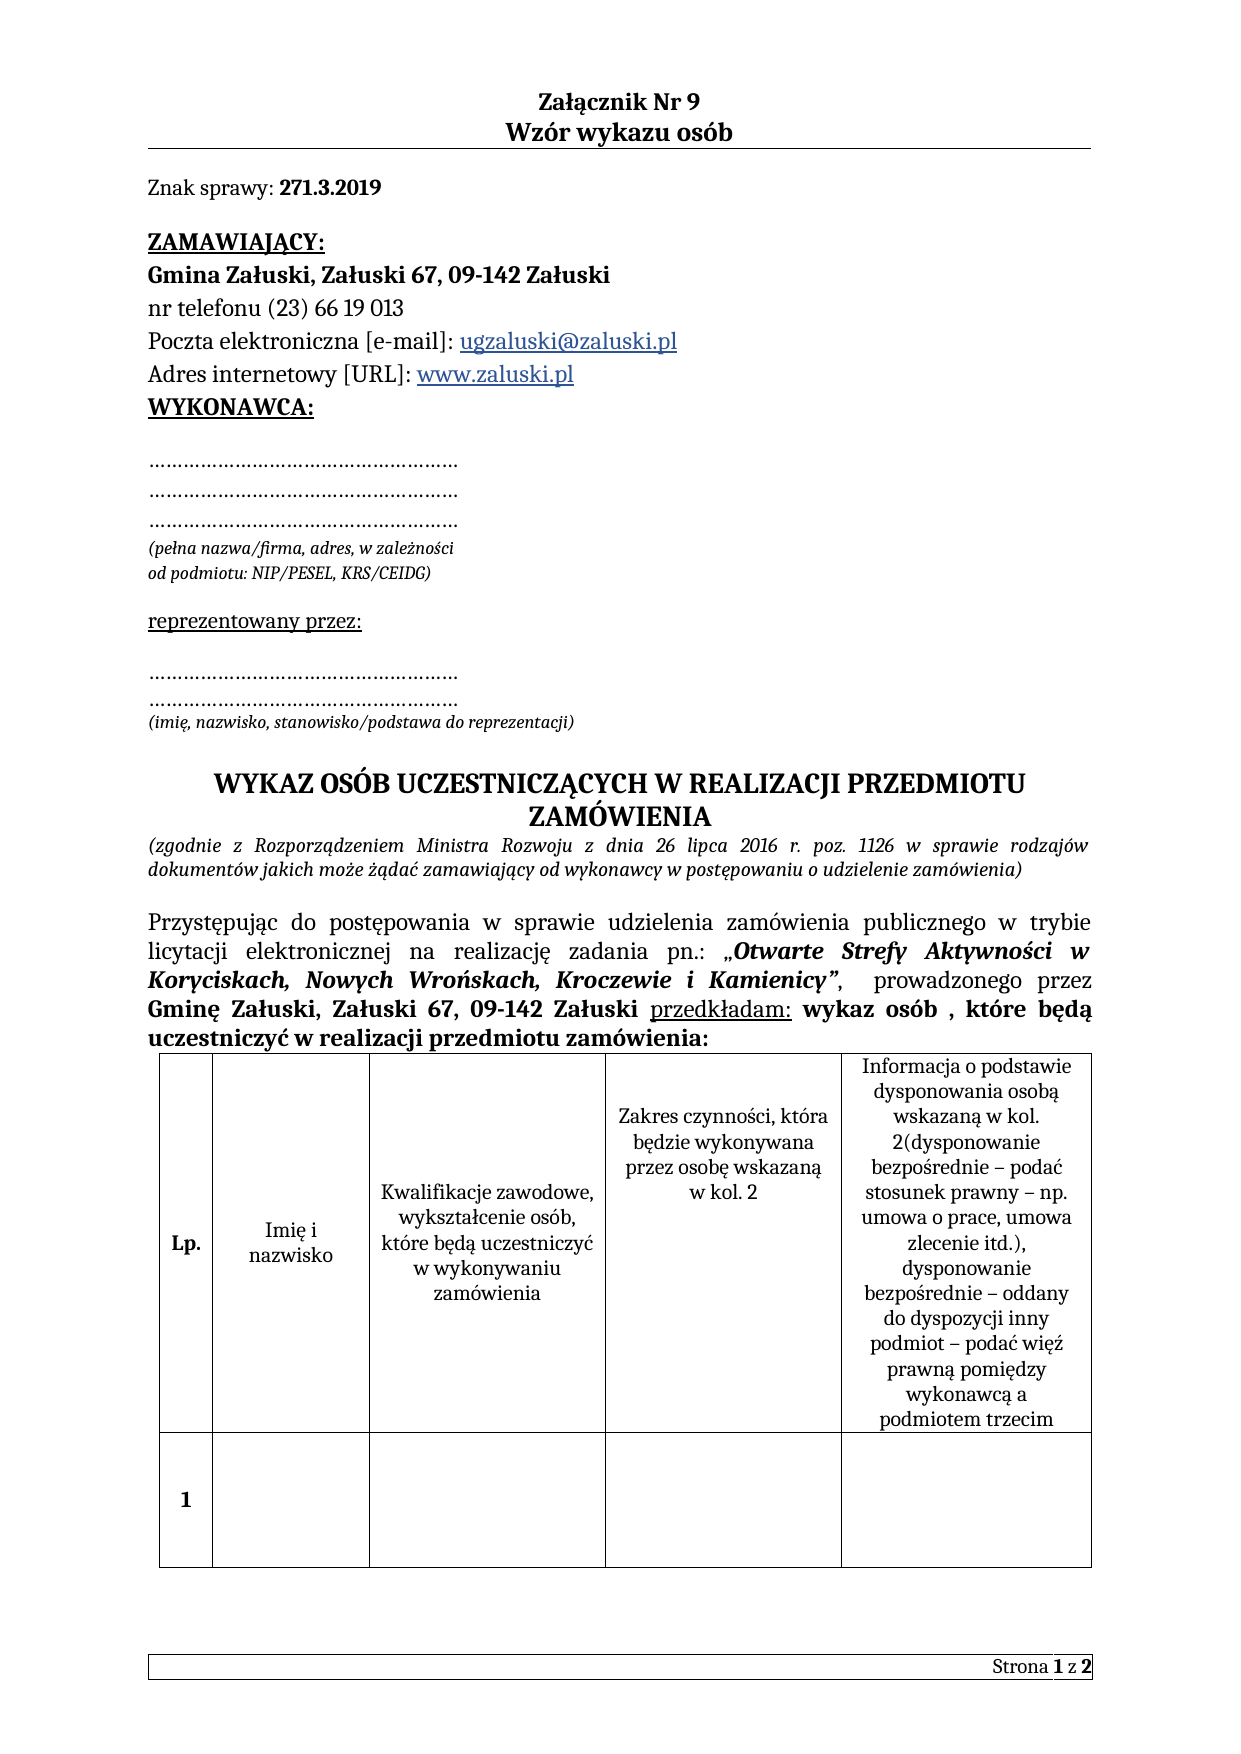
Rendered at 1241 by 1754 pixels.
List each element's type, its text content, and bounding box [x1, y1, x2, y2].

text (zgodnie z Rozporządzeniem Ministra Rozwoju z dnia 26 lipca 2016 r. poz. 1126 w sprawie rodzajów dokumentów jakich może żądać zamawiający od wykonawcy w postępowaniu o udzielenie zamówienia) [148, 834, 1092, 882]
text (pełna nazwa/firma, adres, w zależności od podmiotu: NIP/PESEL, KRS/CEIDG) [148, 537, 472, 584]
text reprezentowany przez: [148, 608, 1092, 634]
text ……………………………………………………………………………………………… [148, 447, 472, 503]
text ……………………………………………… [148, 507, 472, 534]
text (imię, nazwisko, stanowisko/podstawa do reprezentacji) [148, 712, 1092, 733]
table_header Informacja o podstawie dysponowania osobą wskazaną w kol. 2(dysponowanie bezpośrednie – podać stosunek prawny – np. umowa o prace, umowa zlecenie itd.), dysponowanie bezpośrednie – oddany do dyspozycji inny podmiot – podać więź prawną pomiędzy wykonawcą a podmiotem trzecim [842, 1054, 1091, 1432]
table_header Załącznik Nr 9 Wzór wykazu osób [148, 88, 1091, 148]
text Gmina Załuski, Załuski 67, 09-142 Załuski [148, 261, 1092, 290]
text Adres internetowy [URL]: www.zaluski.pl [148, 360, 1092, 389]
table_cell [842, 1433, 1091, 1567]
table_header Zakres czynności, która będzie wykonywana przez osobę wskazaną w kol. 2 [606, 1054, 841, 1432]
text ……………………………………………… [148, 685, 1092, 712]
table_cell [606, 1433, 841, 1567]
table_cell 1 [160, 1433, 212, 1567]
text Poczta elektroniczna [e-mail]: ugzaluski@zaluski.pl [148, 327, 1092, 356]
table_cell [213, 1433, 369, 1567]
text WYKONAWCA: [148, 393, 1092, 422]
text ……………………………………………… [148, 659, 1092, 685]
text WYKAZ OSÓB UCZESTNICZĄCYCH W REALIZACJI PRZEDMIOTU ZAMÓWIENIA [148, 767, 1092, 834]
text Znak sprawy: 271.3.2019 [148, 175, 1092, 202]
text ZAMAWIAJĄCY: [148, 228, 1092, 257]
table_header Imię i nazwisko [213, 1054, 369, 1432]
text nr telefonu (23) 66 19 013 [148, 294, 1092, 323]
table_header Kwalifikacje zawodowe, wykształcenie osób, które będą uczestniczyć w wykonywaniu zamówienia [370, 1054, 605, 1432]
table_cell [370, 1433, 605, 1567]
table_header Lp. [160, 1054, 212, 1432]
text Przystępując do postępowania w sprawie udzielenia zamówienia publicznego w trybie licytacji elektronicznej na realizację zadania pn.: „Otwarte Strefy Aktywności w Koryciskach, Nowych Wrońskach, Kroczewie i Kamienicy”, prowadzonego przez Gminę Załuski, Załuski 67, 09-142 Załuski przedkładam: wykaz osób , które będą uczestniczyć w realizacji przedmiotu zamówienia: [148, 908, 1092, 1053]
